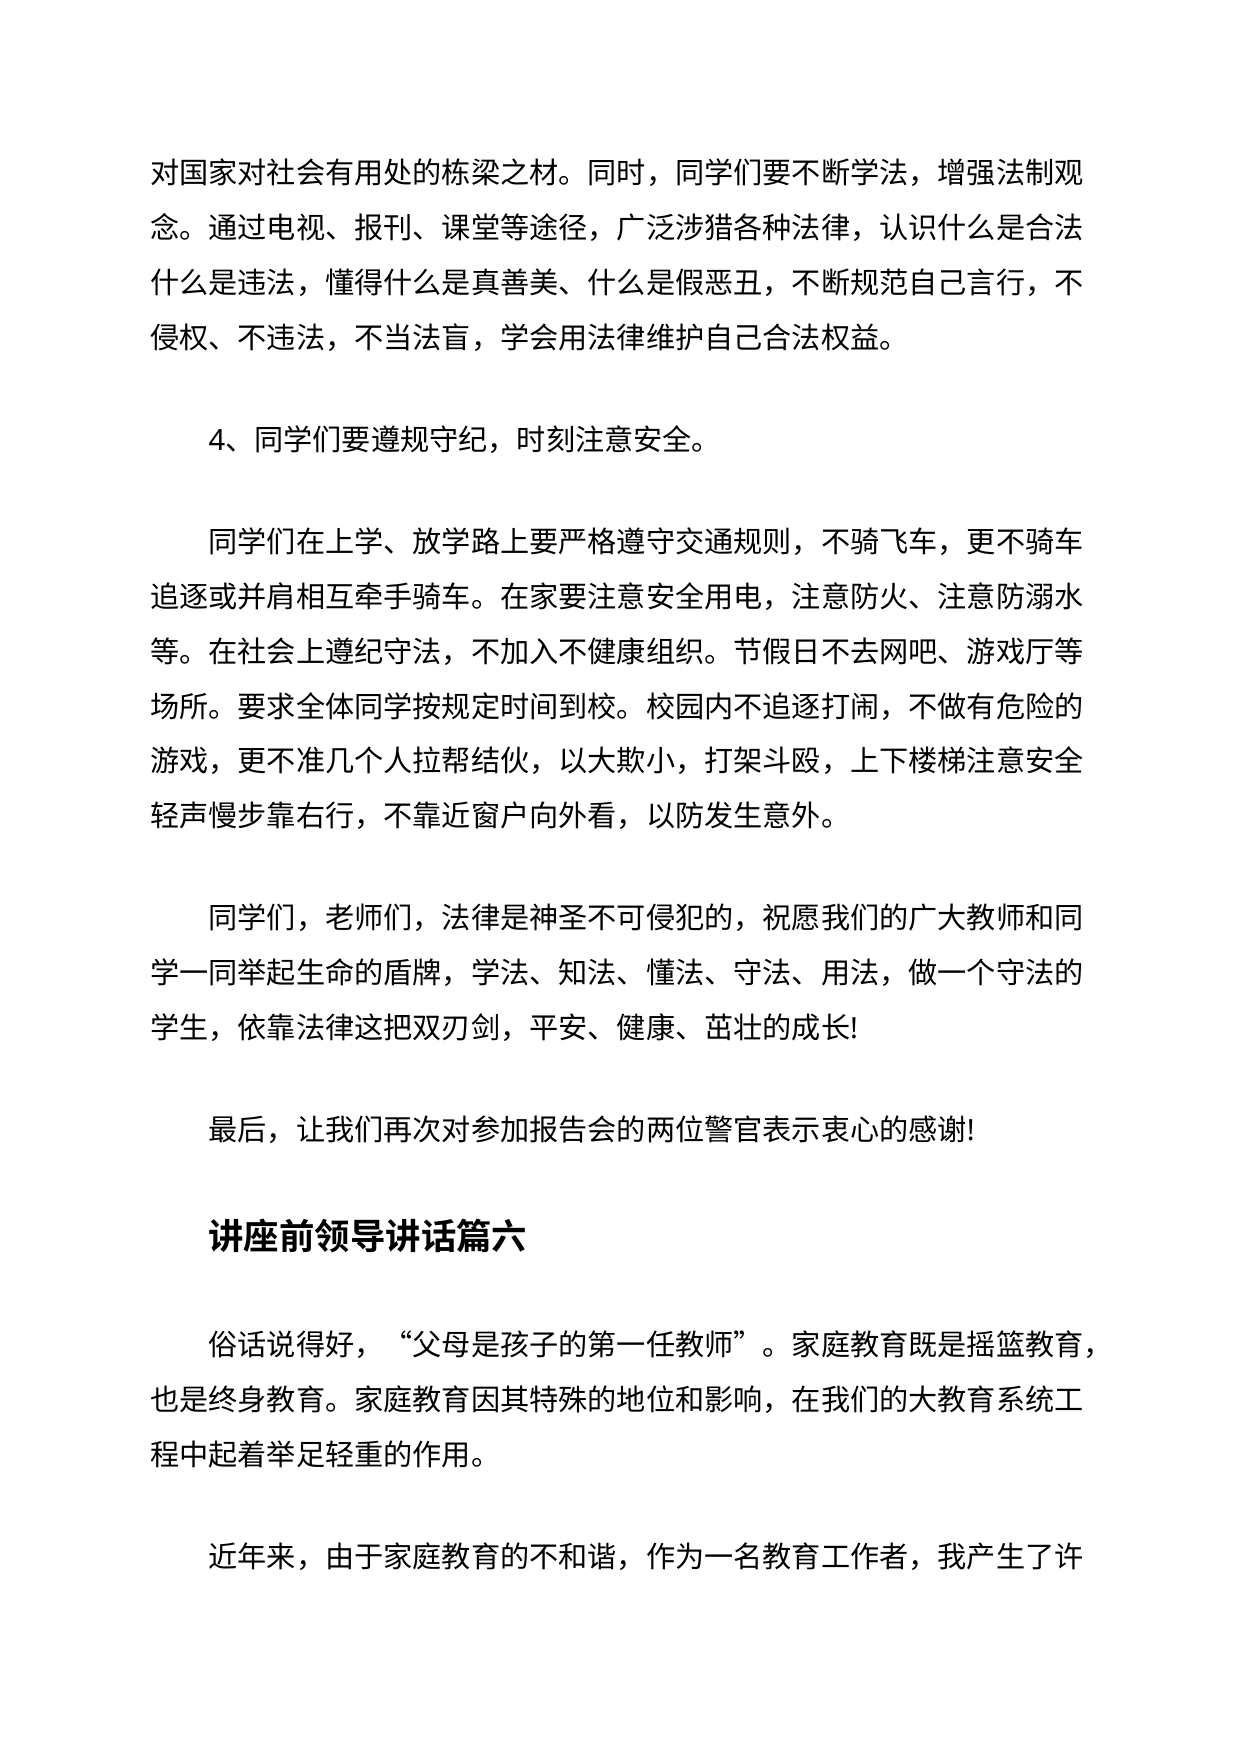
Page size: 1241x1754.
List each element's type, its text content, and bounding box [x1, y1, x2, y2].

text 最后，让我们再次对参加报告会的两位警官表示衷心的感谢! [150, 1106, 1090, 1149]
text 同学们在上学、放学路上要严格遵守交通规则，不骑飞车，更不骑车追逐或并肩相互牵手骑车。在家要注意安全用电，注意防火、注意防溺水等。在社会上遵纪守法，不加入不健康组织。节假日不去网吧、游戏厅等场所。要求全体同学按规定时间到校。校园内不追逐打闹，不做有危险的游戏，更不准几个人拉帮结伙，以大欺小，打架斗殴，上下楼梯注意安全轻声慢步靠右行，不靠近窗户向外看，以防发生意外。 [150, 518, 1090, 835]
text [150, 1533, 1090, 1576]
text 4、同学们要遵规守纪，时刻注意安全。 [150, 416, 1090, 459]
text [150, 150, 1090, 357]
text 讲座前领导讲话篇六 [150, 1208, 1090, 1260]
text 俗话说得好，“父母是孩子的第一任教师”。家庭教育既是摇篮教育，也是终身教育。家庭教育因其特殊的地位和影响，在我们的大教育系统工程中起着举足轻重的作用。 [150, 1322, 1090, 1474]
text 同学们，老师们，法律是神圣不可侵犯的，祝愿我们的广大教师和同学一同举起生命的盾牌，学法、知法、懂法、守法、用法，做一个守法的学生，依靠法律这把双刃剑，平安、健康、茁壮的成长! [150, 895, 1090, 1047]
